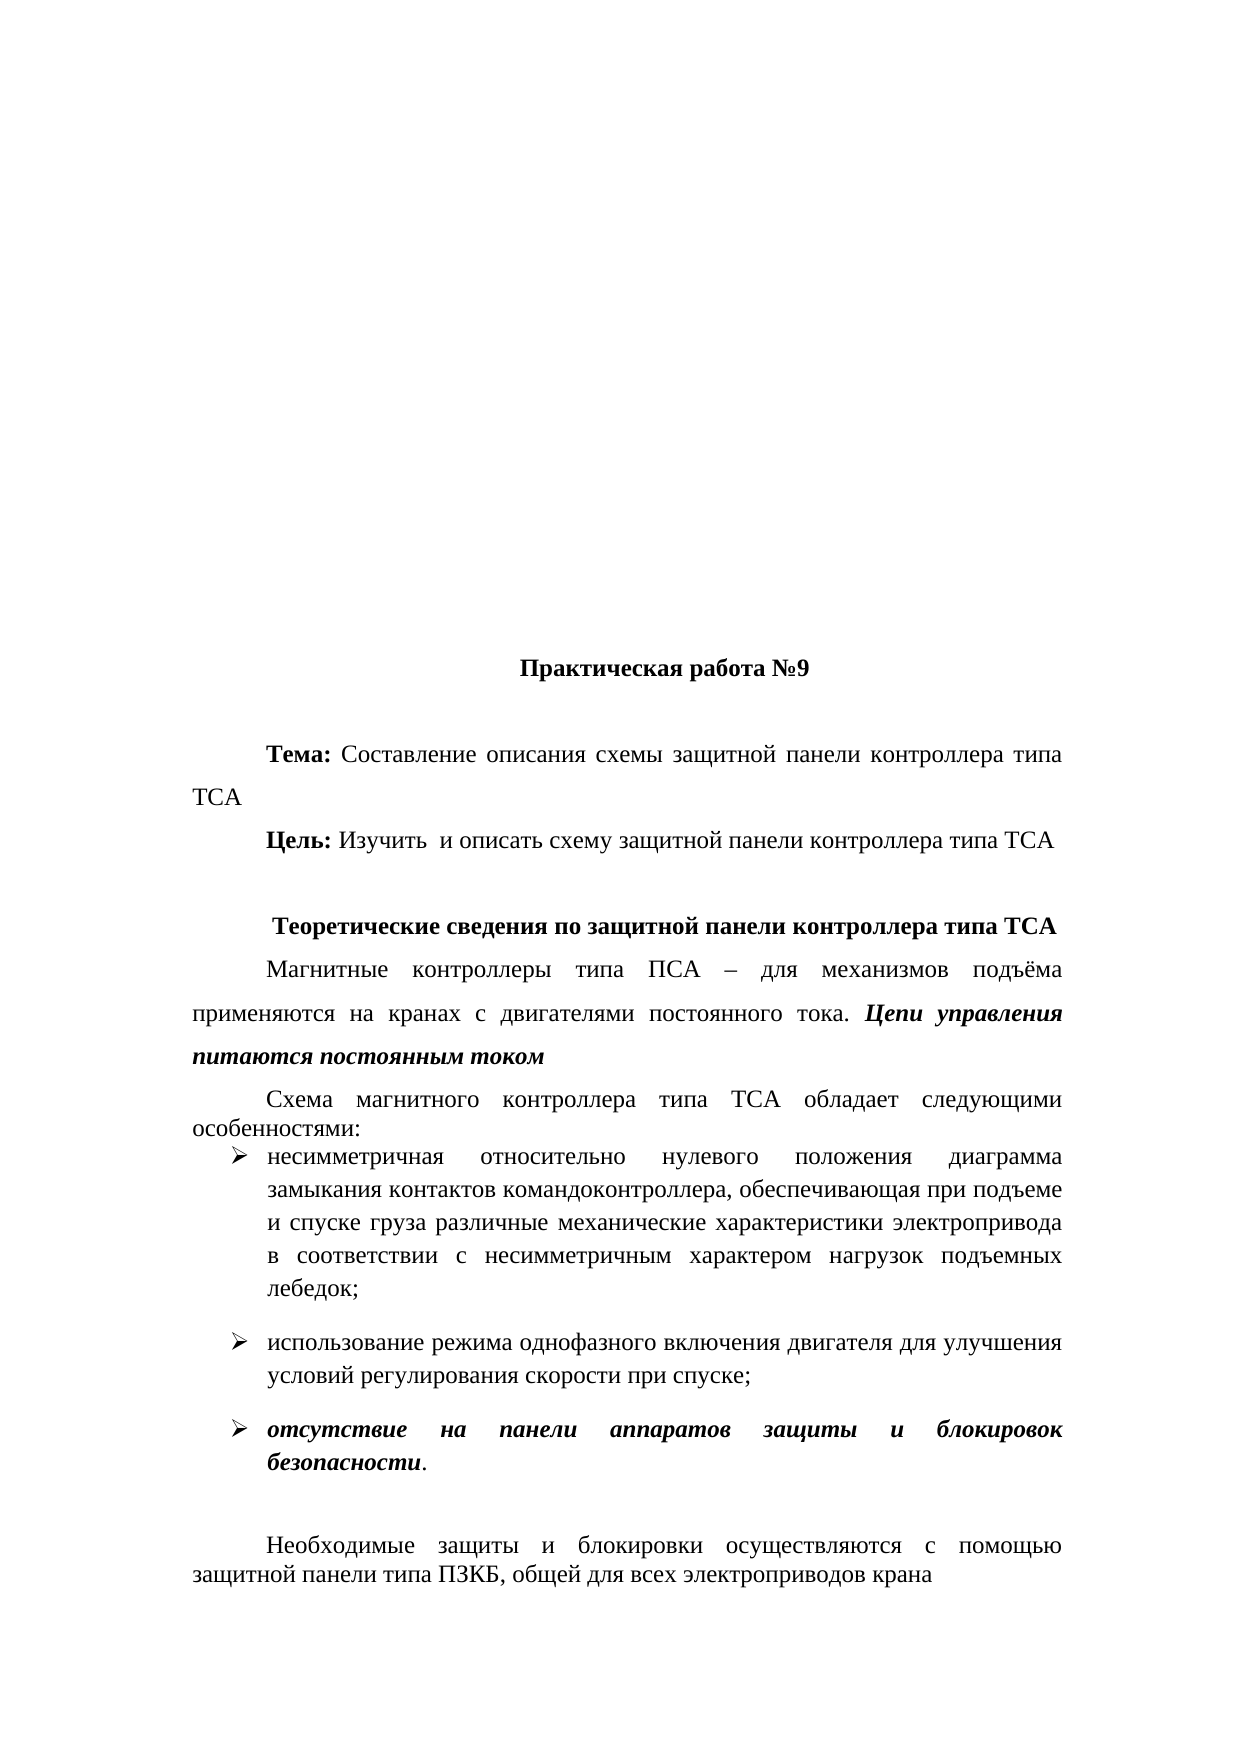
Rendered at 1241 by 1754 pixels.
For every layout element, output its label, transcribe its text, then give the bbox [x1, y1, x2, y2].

list отсутствие на панели аппаратов защиты и блокировок безопасности. [229, 1414, 1063, 1476]
text Тема: Составление описания схемы защитной панели контроллера типа ТСА [192, 739, 1063, 811]
text Схема магнитного контроллера типа ТСА обладает следующими особенностями: [192, 1084, 1063, 1141]
list несимметричная относительно нулевого положения диаграмма замыкания контактов командоконтроллера, обеспечивающая при подъеме и спуске груза различные механические характеристики электропривода в соответствии с несимметричным характером нагрузок подъемных лебедок; [229, 1141, 1063, 1302]
text Практическая работа №9 [192, 653, 1063, 681]
text Теоретические сведения по защитной панели контроллера типа ТСА [192, 911, 1063, 940]
text Магнитные контроллеры типа ПСА – для механизмов подъёма применяются на кранах с двигателями постоянного тока. Цепи управления питаются постоянным током [192, 954, 1063, 1069]
text Цель: Изучить и описать схему защитной панели контроллера типа ТСА [192, 825, 1063, 854]
list использование режима однофазного включения двигателя для улучшения условий регулирования скорости при спуске; [229, 1327, 1063, 1389]
text Необходимые защиты и блокировки осуществляются с помощью защитной панели типа ПЗКБ, общей для всех электроприводов крана [192, 1530, 1063, 1587]
